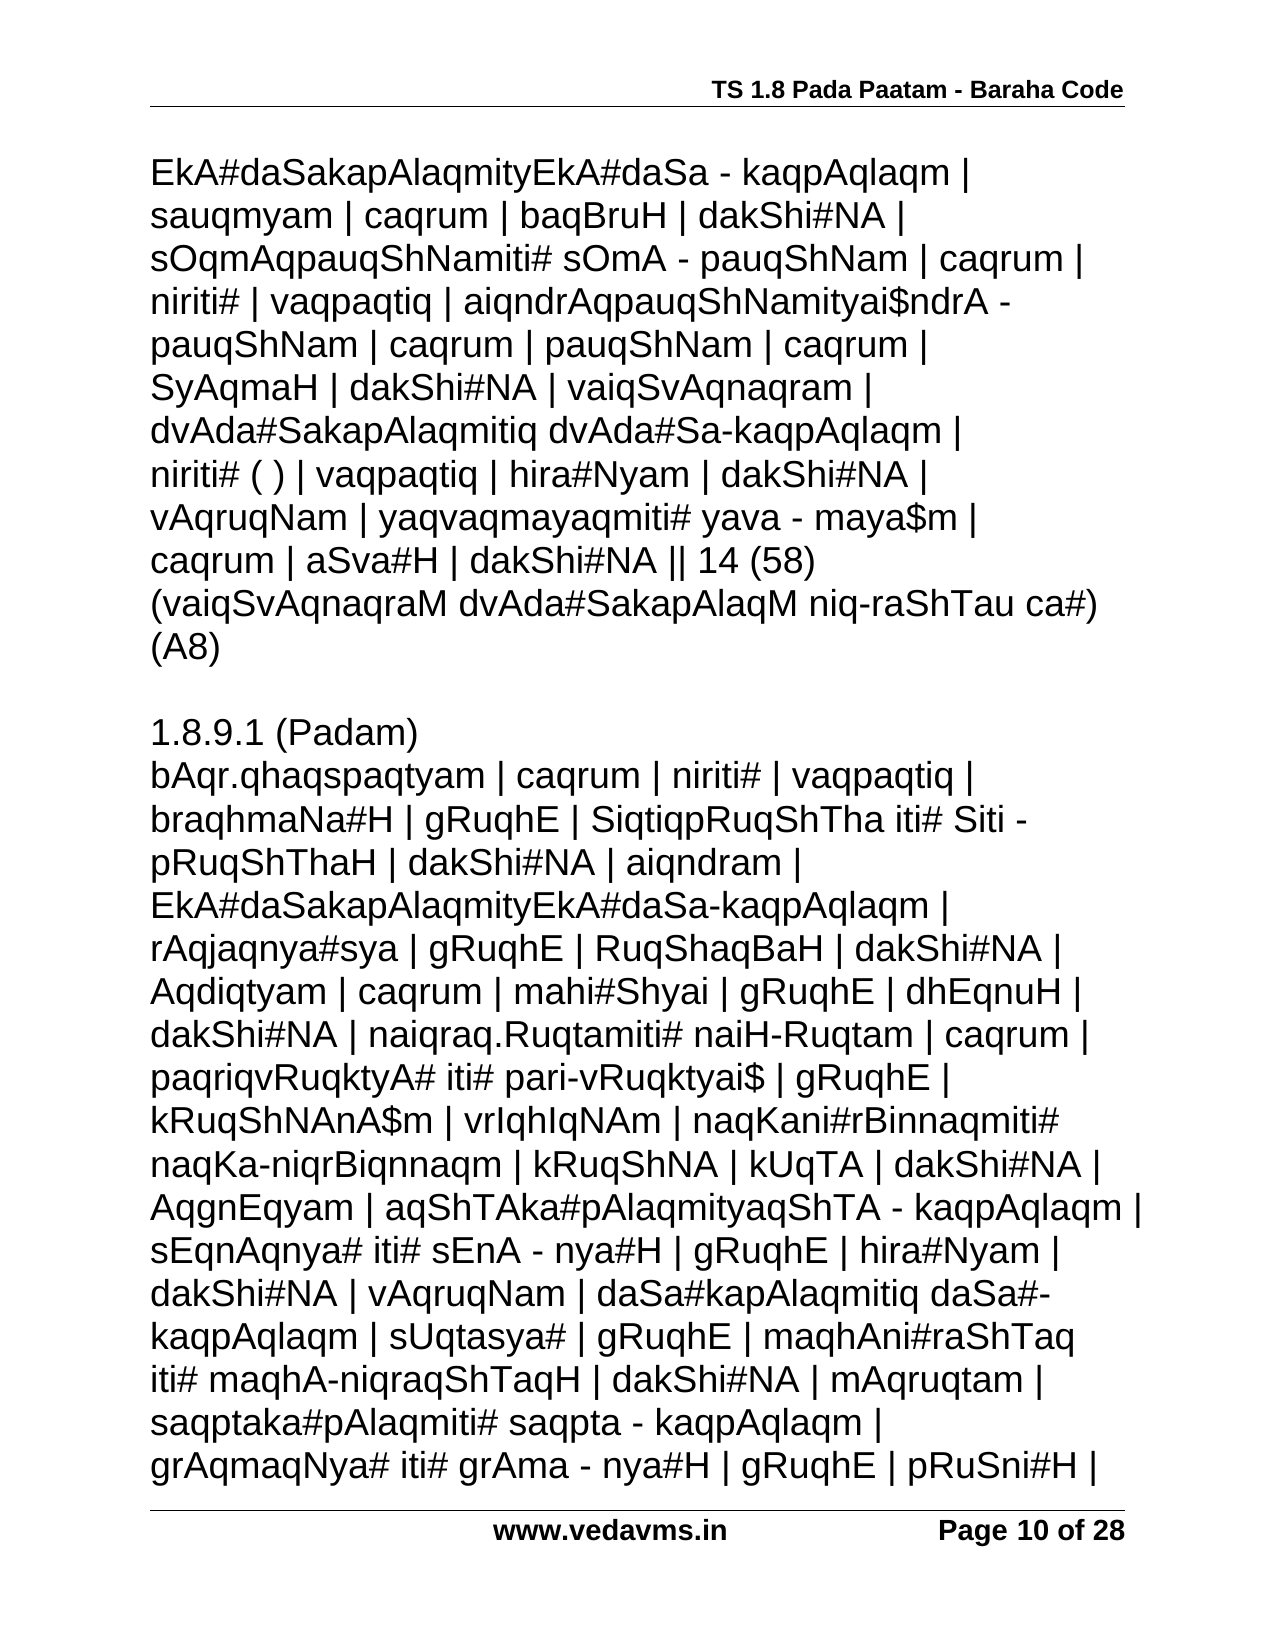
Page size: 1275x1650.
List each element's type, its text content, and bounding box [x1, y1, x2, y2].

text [150, 754, 1144, 1487]
text (vaiqSvAqnaqraM dvAda#SakapAlaqM niq-raShTau ca#) (A8) [150, 581, 1125, 667]
text EkA#daSakapAlaqmityEkA#daSa - kaqpAqlaqm | sauqmyam | caqrum | baqBruH | dakShi#NA | sOqmAqpauqShNamiti# sOmA - pauqShNam | caqrum | niriti# | vaqpaqtiq | aiqndrAqpauqShNamityai$ndrA - pauqShNam | caqrum | pauqShNam | caqrum | SyAqmaH | dakShi#NA | vaiqSvAqnaqram | dvAda#SakapAlaqmitiq dvAda#Sa-kaqpAqlaqm | niriti# ( ) | vaqpaqtiq | hira#Nyam | dakShi#NA | vAqruqNam | yaqvaqmayaqmiti# yava - maya$m | caqrum | aSva#H | dakShi#NA || 14 (58) [150, 150, 1125, 581]
text 1.8.9.1 (Padam) [150, 711, 1125, 754]
